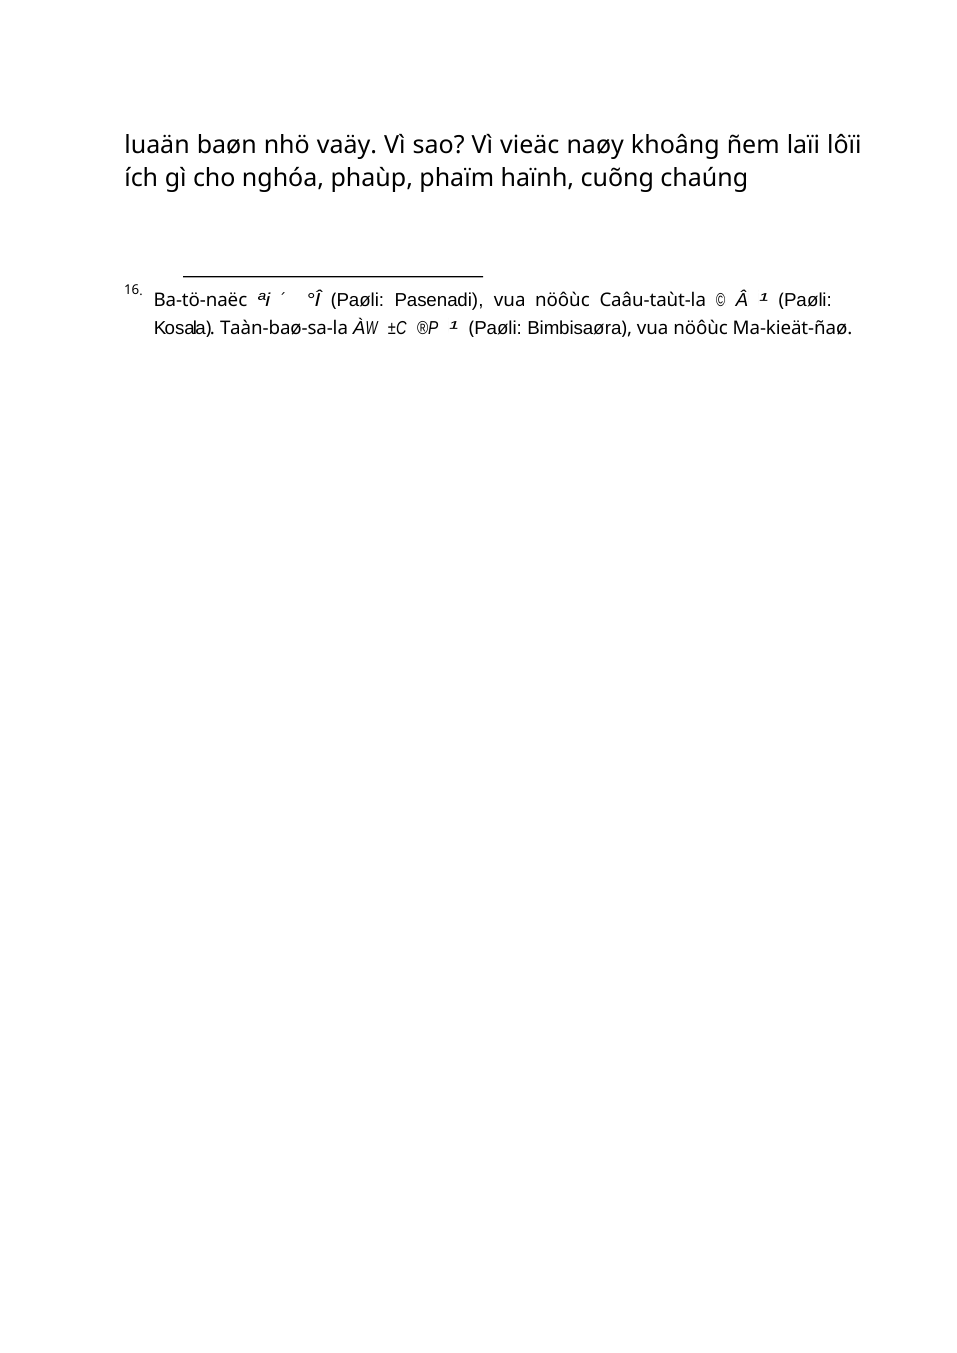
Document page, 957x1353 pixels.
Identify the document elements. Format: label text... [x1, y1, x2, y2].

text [124, 127, 863, 194]
text 16. Ba-tö-naëc ªi ´ °Î (Paøli: Pasenadi), vua nöôùc Caâu-taùt-la ©ë ÂÄ Ã¹ (Paøli: Kosala). Taàn-baø-sa-la ÀW ±C ®P Ã¹ (Paøli: Bimbisaøra), vua nöôùc Ma-kieät-ñaø. [124, 279, 863, 340]
